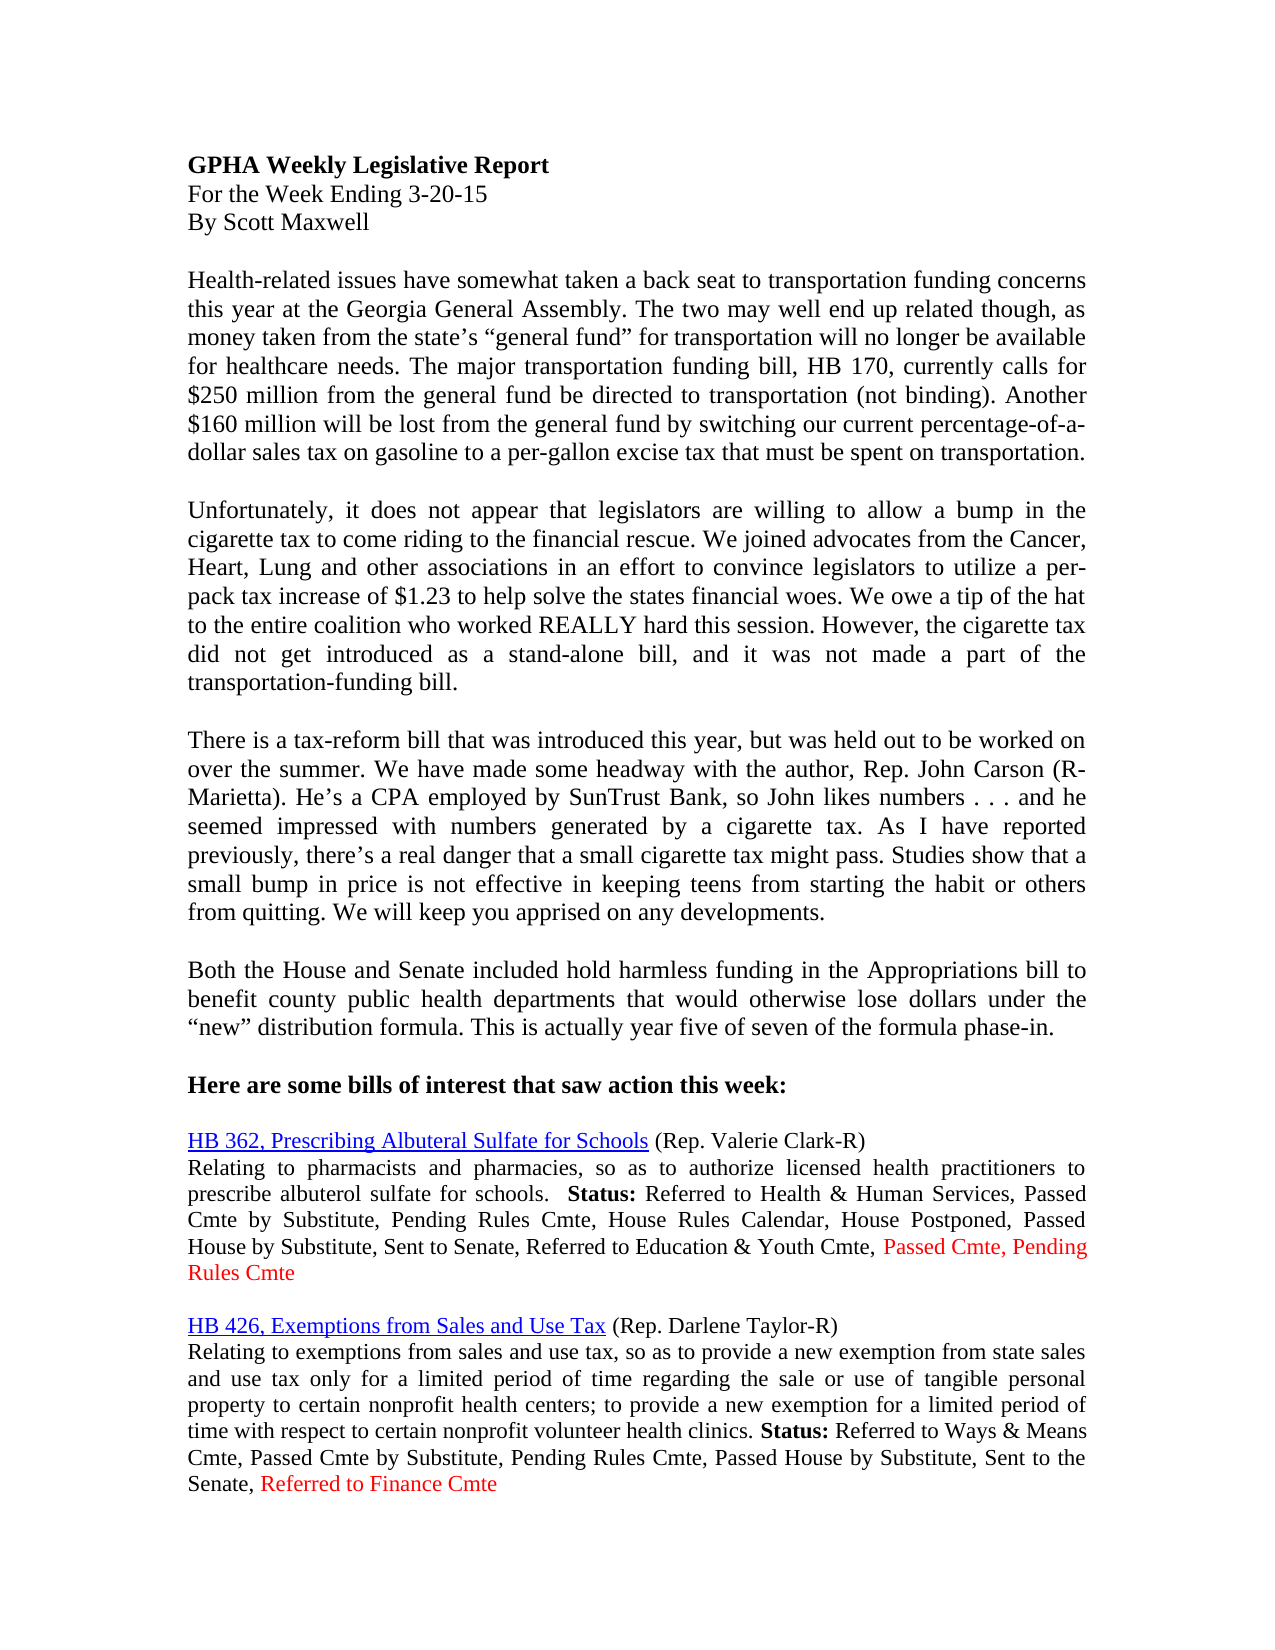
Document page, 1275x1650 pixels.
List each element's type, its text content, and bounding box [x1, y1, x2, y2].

text Unfortunately, it does not appear that legislators are willing to allow a bump in the cigarette tax to come riding to the financial rescue. We joined advocates from the Cancer, Heart, Lung and other associations in an effort to convince legislators to utilize a per-pack tax increase of $1.23 to help solve the states financial woes. We owe a tip of the hat to the entire coalition who worked REALLY hard this session. However, the cigarette tax did not get introduced as a stand-alone bill, and it was not made a part of the transportation-funding bill. [187, 495, 1087, 696]
text Health-related issues have somewhat taken a back seat to transportation funding concerns this year at the Georgia General Assembly. The two may well end up related though, as money taken from the state’s “general fund” for transportation will no longer be available for healthcare needs. The major transportation funding bill, HB 170, currently calls for $250 million from the general fund be directed to transportation (not binding). Another $160 million will be lost from the general fund by switching our current percentage-of-a-dollar sales tax on gasoline to a per-gallon excise tax that must be spent on transportation. [187, 265, 1087, 466]
text Both the House and Senate included hold harmless funding in the Appropriations bill to benefit county public health departments that would otherwise lose dollars under the “new” distribution formula. This is actually year five of seven of the formula phase-in. [187, 955, 1087, 1041]
text GPHA Weekly Legislative Report [187, 150, 1087, 179]
text For the Week Ending 3-20-15 [187, 179, 1087, 207]
text HB 362, Prescribing Albuteral Sulfate for Schools (Rep. Valerie Clark-R) [187, 1127, 1087, 1154]
text By Scott Maxwell [187, 207, 1087, 236]
text Here are some bills of interest that saw action this week: [187, 1070, 1087, 1099]
text Relating to exemptions from sales and use tax, so as to provide a new exemption from state sales and use tax only for a limited period of time regarding the sale or use of tangible personal property to certain nonprofit health centers; to provide a new exemption for a limited period of time with respect to certain nonprofit volunteer health clinics. Status: Referred to Ways & Means Cmte, Passed Cmte by Substitute, Pending Rules Cmte, Passed House by Substitute, Sent to the Senate, Referred to Finance Cmte [187, 1338, 1087, 1496]
text There is a tax-reform bill that was introduced this year, but was held out to be worked on over the summer. We have made some headway with the author, Rep. John Carson (R-Marietta). He’s a CPA employed by SunTrust Bank, so John likes numbers . . . and he seemed impressed with numbers generated by a cigarette tax. As I have reported previously, there’s a real danger that a small cigarette tax might pass. Studies show that a small bump in price is not effective in keeping teens from starting the habit or others from quitting. We will keep you apprised on any developments. [187, 725, 1087, 926]
text HB 426, Exemptions from Sales and Use Tax (Rep. Darlene Taylor-R) [187, 1312, 1087, 1338]
text Relating to pharmacists and pharmacies, so as to authorize licensed health practitioners to prescribe albuterol sulfate for schools. Status: Referred to Health & Human Services, Passed Cmte by Substitute, Pending Rules Cmte, House Rules Calendar, House Postponed, Passed House by Substitute, Sent to Senate, Referred to Education & Youth Cmte, Passed Cmte, Pending Rules Cmte [187, 1154, 1087, 1286]
